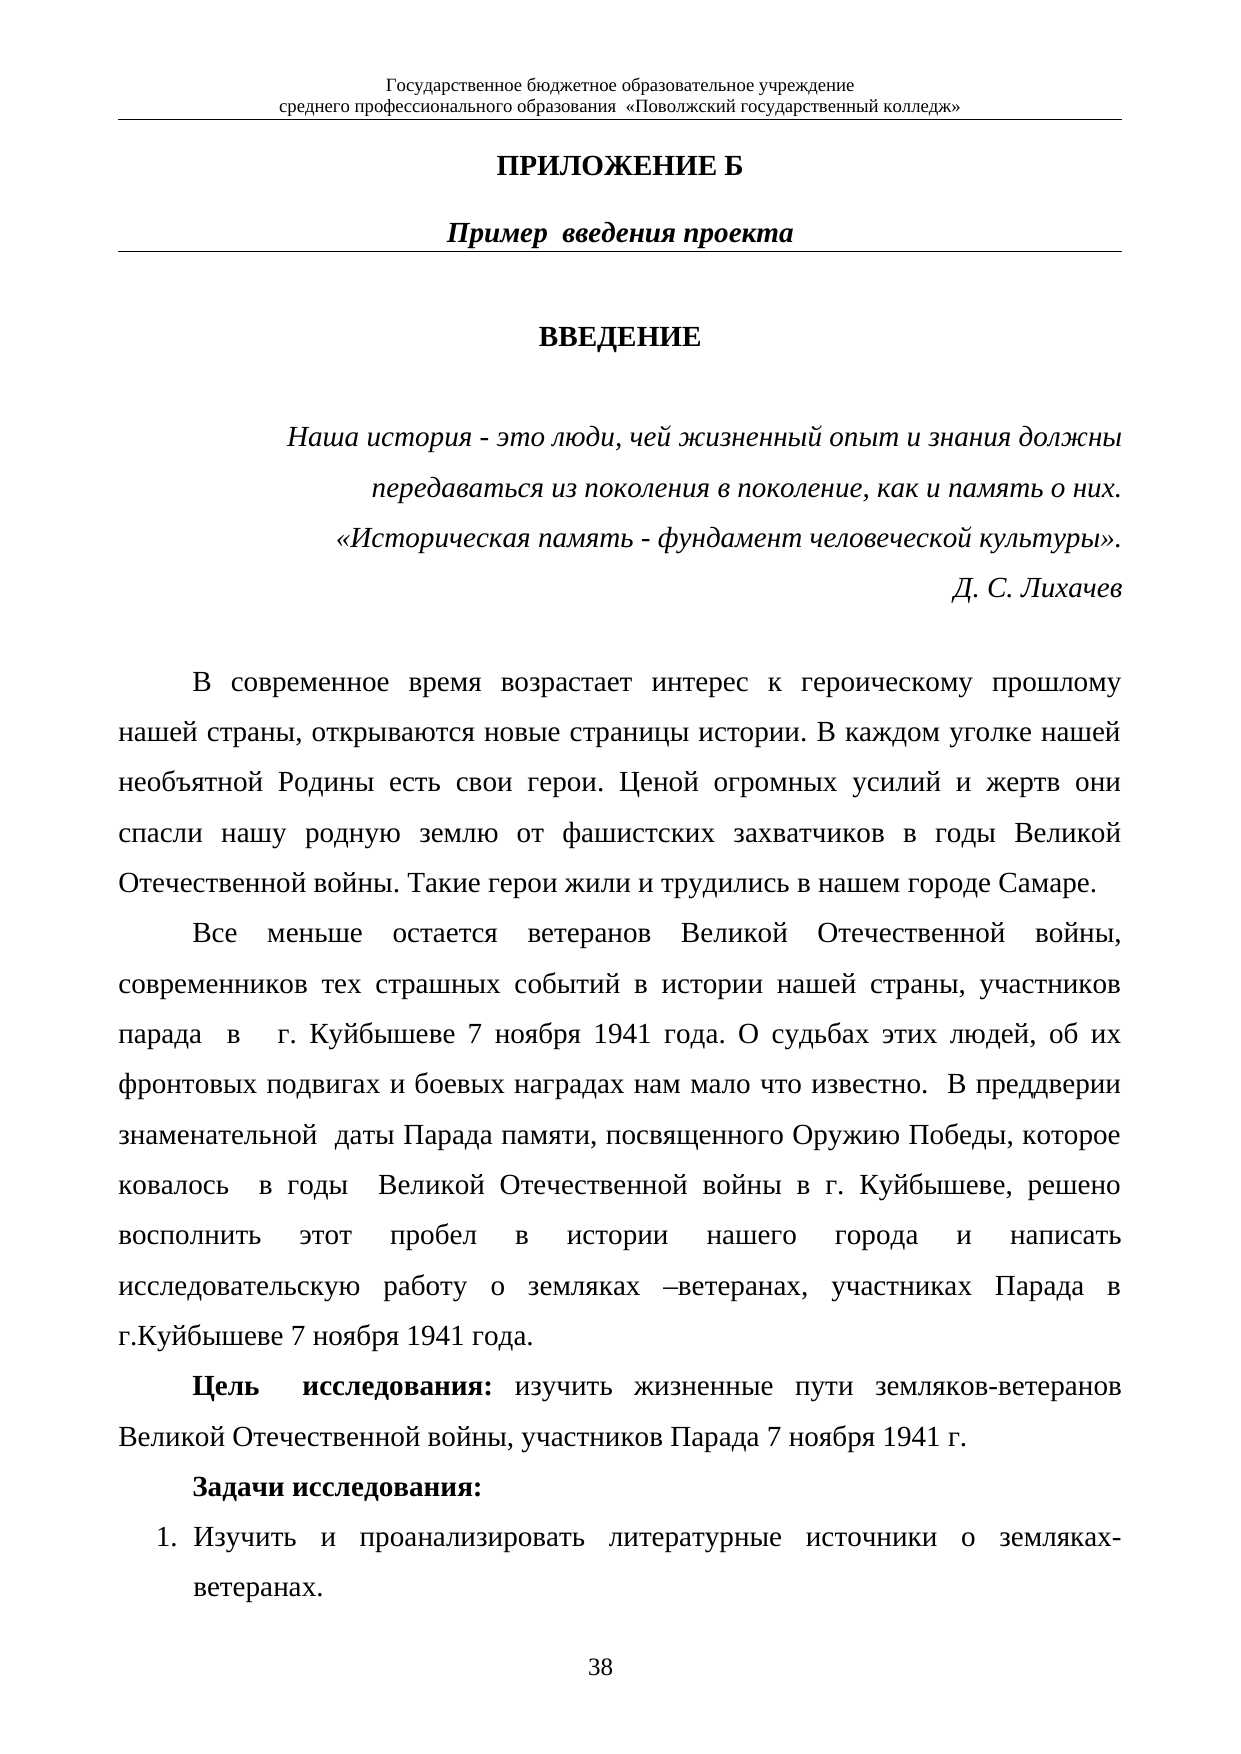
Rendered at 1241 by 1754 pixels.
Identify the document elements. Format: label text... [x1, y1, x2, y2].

text Все меньше остается ветеранов Великой Отечественной войны, современников тех страшных событий в истории нашей страны, участников парада в г. Куйбышеве 7 ноября 1941 года. О судьбах этих людей, об их фронтовых подвигах и боевых наградах нам мало что известно. В преддверии знаменательной даты Парада памяти, посвященного Оружию Победы, которое ковалось в годы Великой Отечественной войны в г. Куйбышеве, решено восполнить этот пробел в истории нашего города и написать исследовательскую работу о земляках –ветеранах, участниках Парада в г.Куйбышеве 7 ноября 1941 года. [118, 916, 1122, 1352]
text Наша история - это люди, чей жизненный опыт и знания должны передаваться из поколения в поколение, как и память о них. [118, 419, 1122, 503]
subtitle ПРИЛОЖЕНИЕ Б Пример введения проекта [118, 148, 1122, 251]
list Изучить и проанализировать литературные источники о земляках-ветеранах. [156, 1519, 1122, 1603]
text «Историческая память - фундамент человеческой культуры». [118, 520, 1122, 554]
text Д. С. Лихачев [118, 571, 1122, 604]
text ВВЕДЕНИЕ [118, 319, 1122, 352]
text В современное время возрастает интерес к героическому прошлому нашей страны, открываются новые страницы истории. В каждом уголке нашей необъятной Родины есть свои герои. Ценой огромных усилий и жертв они спасли нашу родную землю от фашистских захватчиков в годы Великой Отечественной войны. Такие герои жили и трудились в нашем городе Самаре. [118, 664, 1122, 899]
text Цель исследования: изучить жизненные пути земляков-ветеранов Великой Отечественной войны, участников Парада 7 ноября 1941 г. [118, 1368, 1122, 1452]
text Задачи исследования: [118, 1469, 1122, 1502]
